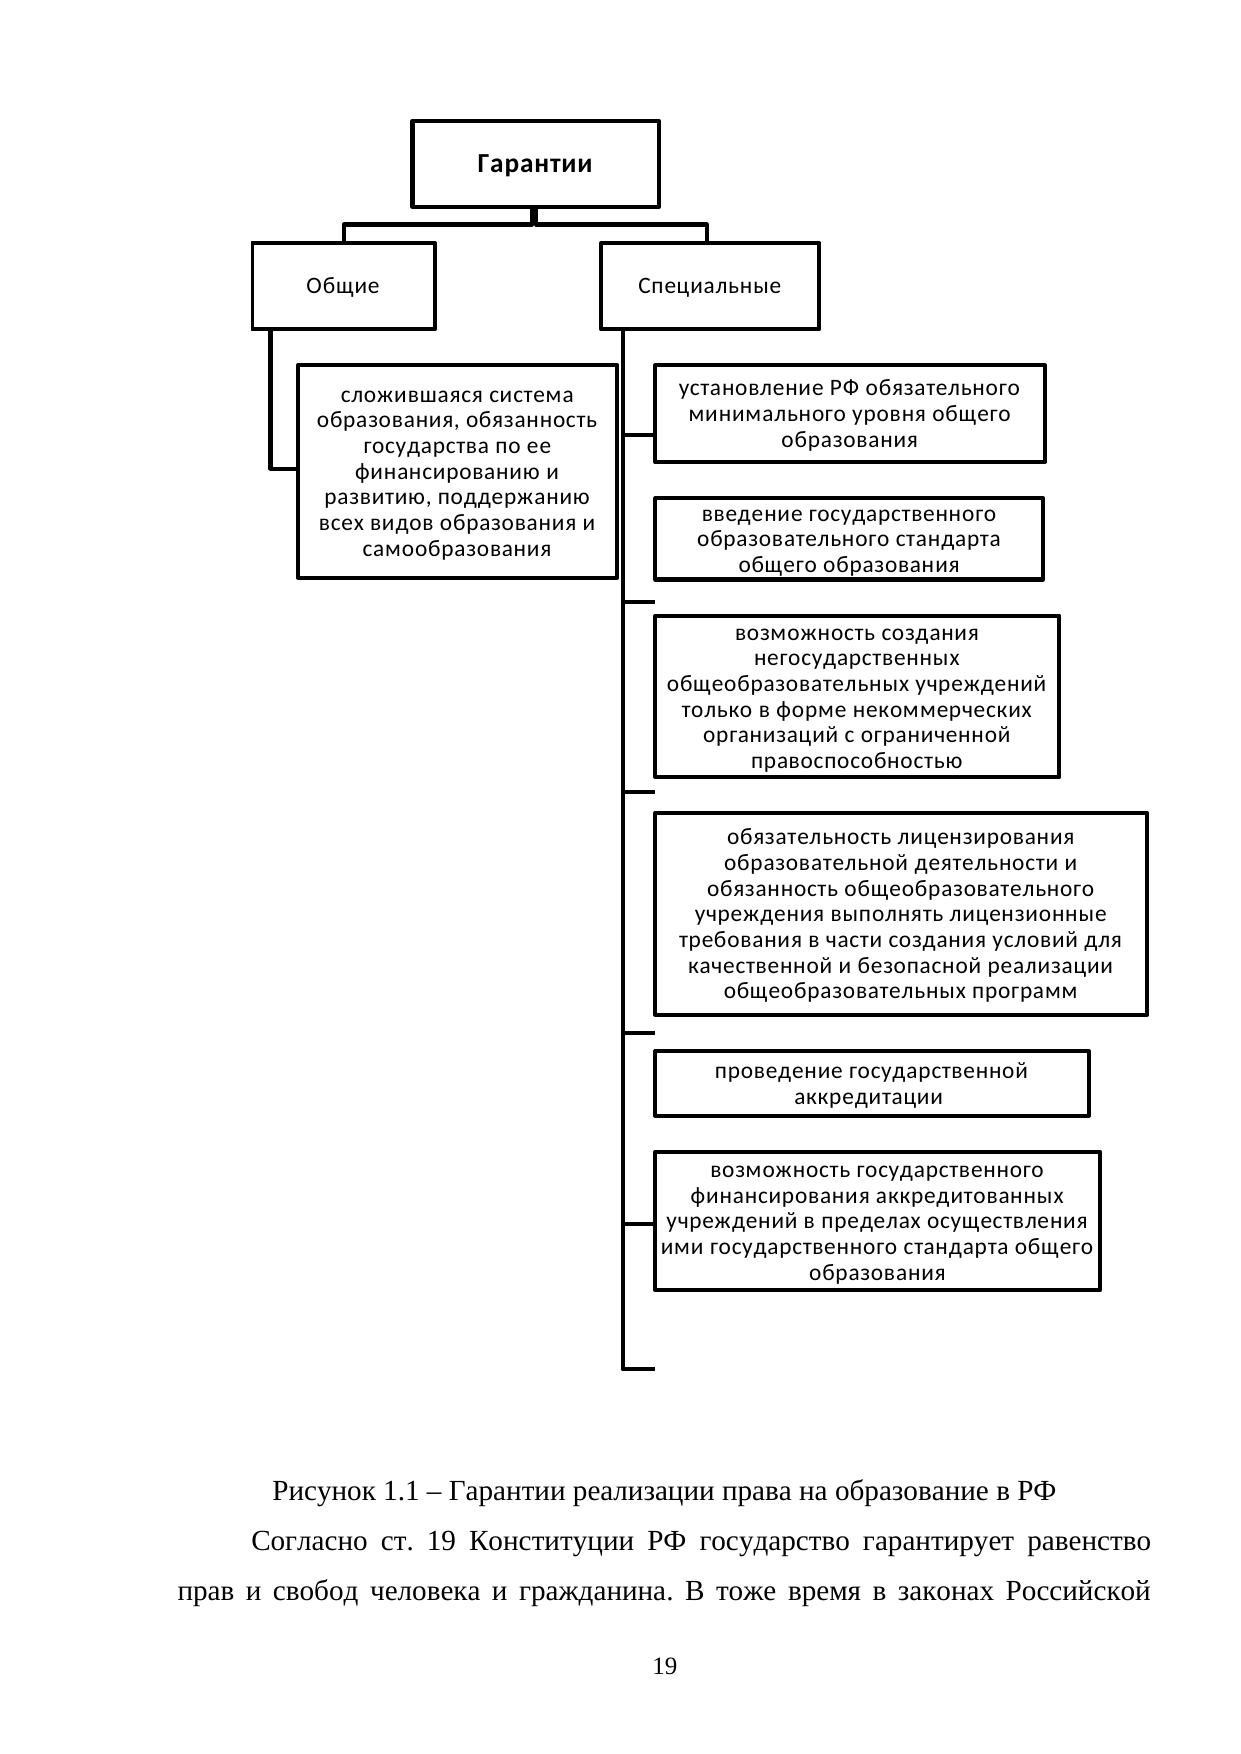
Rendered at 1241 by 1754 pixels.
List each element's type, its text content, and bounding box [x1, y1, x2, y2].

text Рисунок 1.1 – Гарантии реализации права на образование в РФ [177, 118, 1152, 1506]
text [177, 1523, 1152, 1607]
